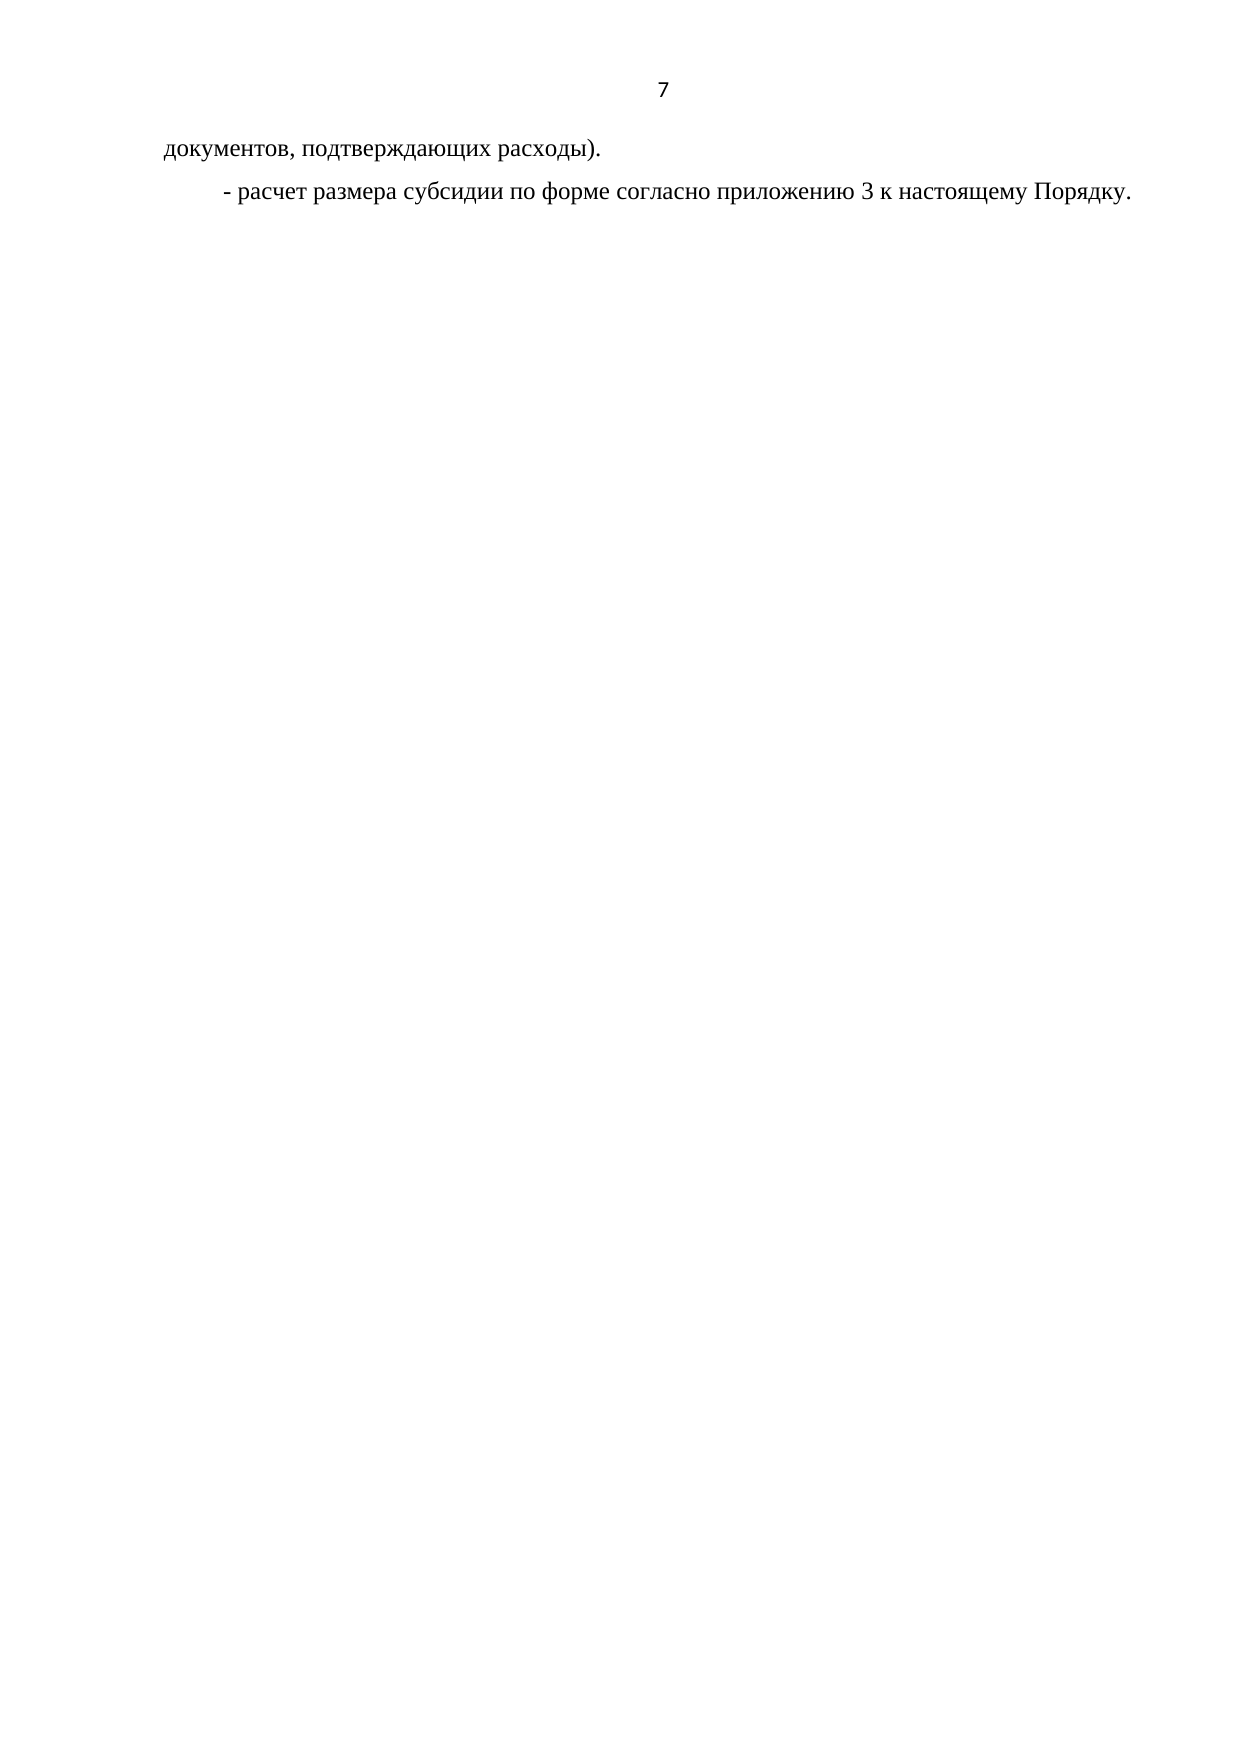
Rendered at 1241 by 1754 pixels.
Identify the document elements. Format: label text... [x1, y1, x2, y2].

text - расчет размера субсидии по форме согласно приложению 3 к настоящему Порядку. [164, 176, 1196, 205]
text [164, 133, 1166, 162]
